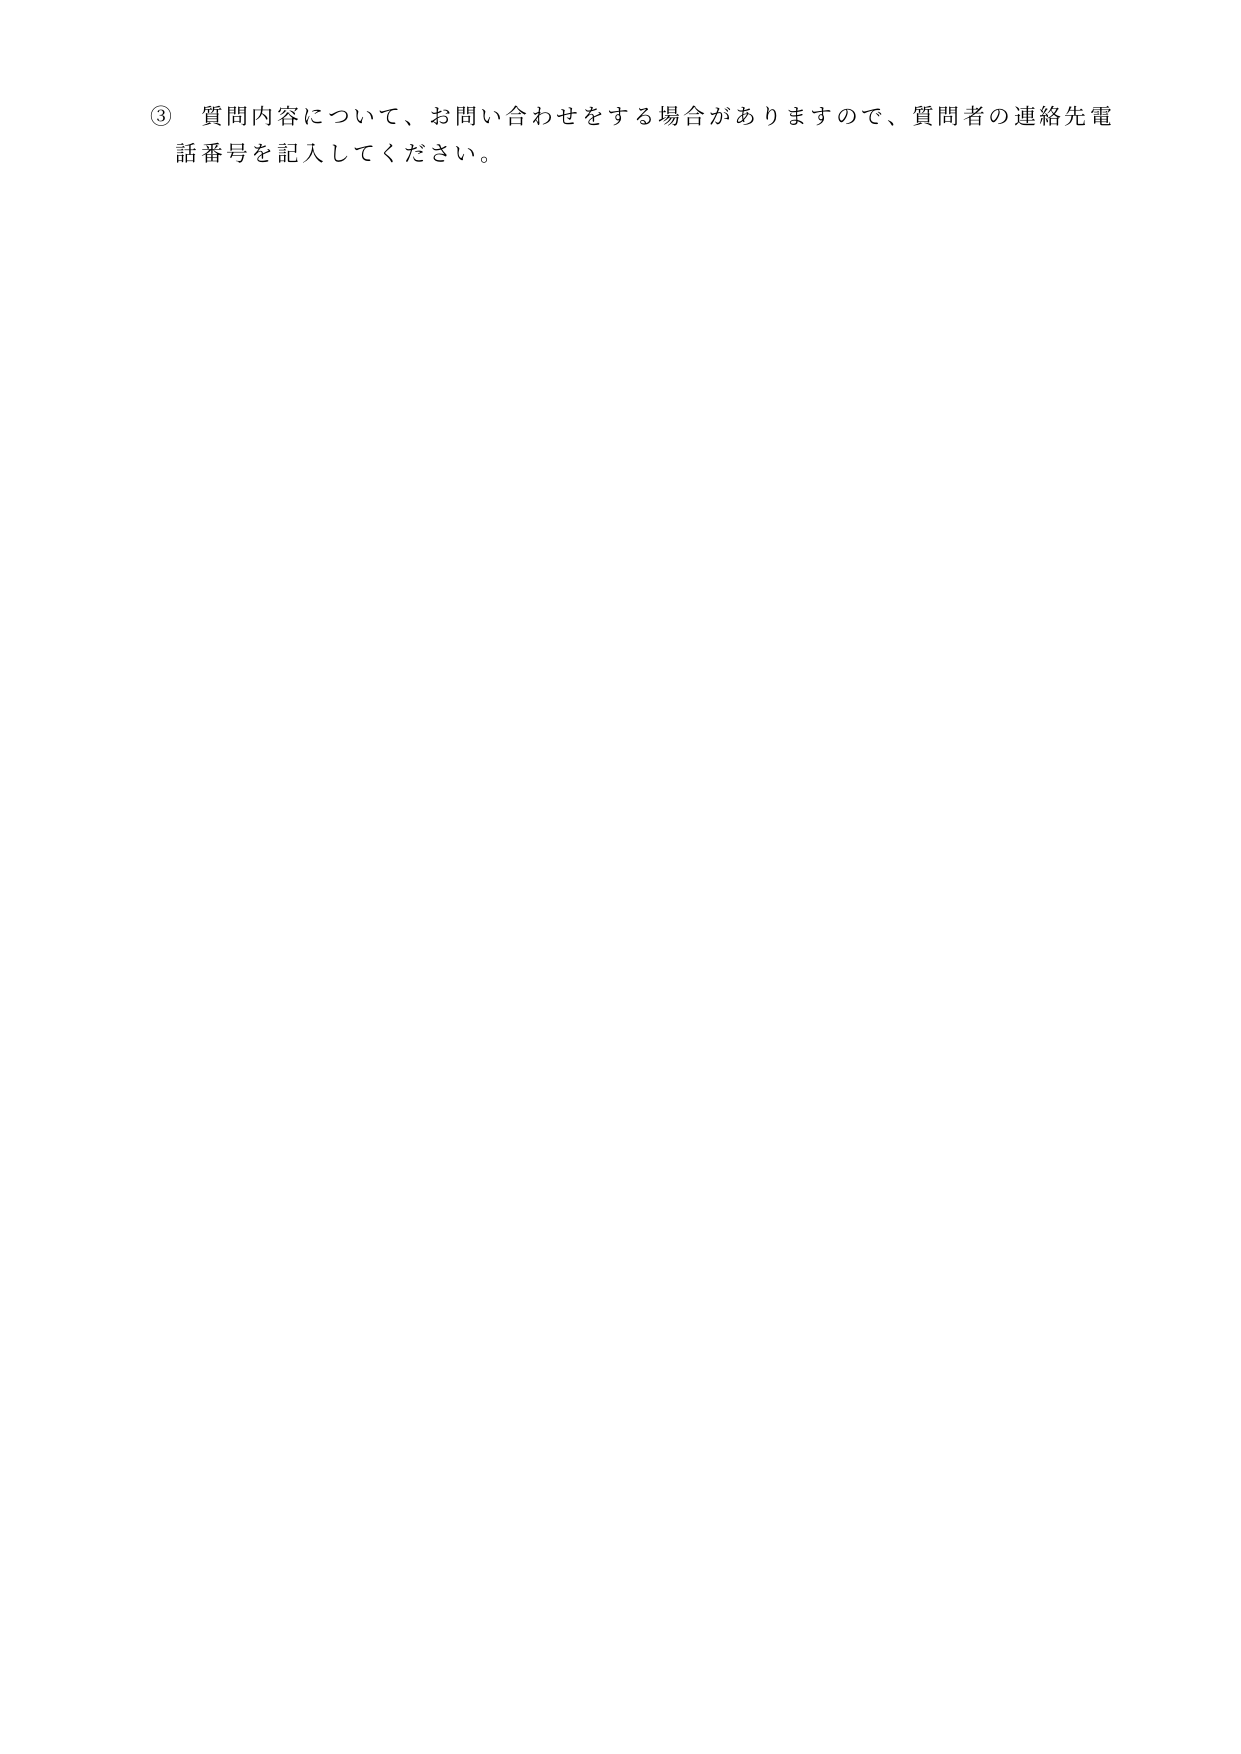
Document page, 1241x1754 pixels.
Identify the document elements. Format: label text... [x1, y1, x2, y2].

text ③ 質問内容について、お問い合わせをする場合がありますので、質問者の連絡先電話番号を記入してください。 [124, 97, 1116, 171]
